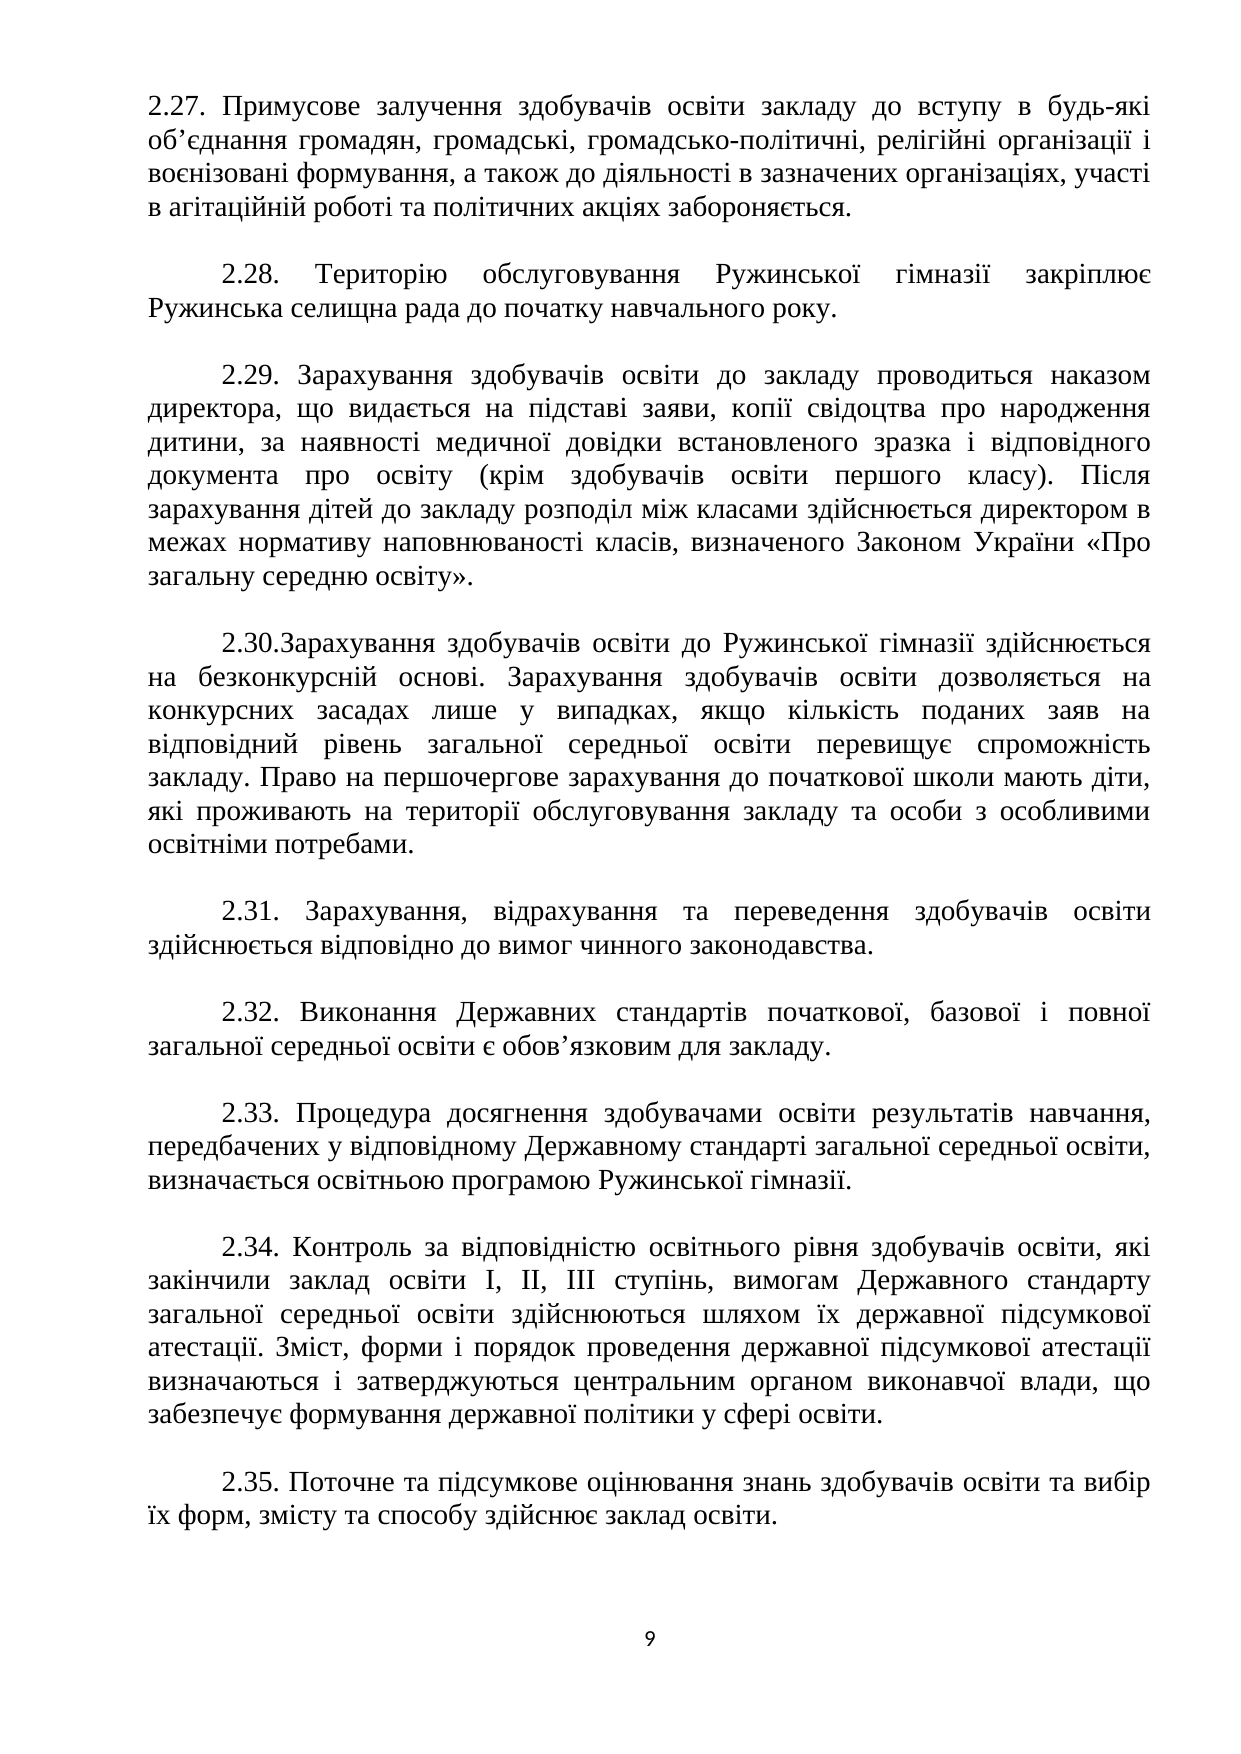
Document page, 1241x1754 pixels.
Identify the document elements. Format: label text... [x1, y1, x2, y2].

text 2.29. Зарахування здобувачів освіти до закладу проводиться наказом директора, що видається на підставі заяви, копії свідоцтва про народження дитини, за наявності медичної довідки встановленого зразка і відповідного документа про освіту (крім здобувачів освіти першого класу). Після зарахування дітей до закладу розподіл між класами здійснюється директором в межах нормативу наповнюваності класів, визначеного Законом України «Про загальну середню освіту». [148, 357, 1152, 592]
text 2.30.Зарахування здобувачів освіти до Ружинської гімназії здійснюється на безконкурсній основі. Зарахування здобувачів освіти дозволяється на конкурсних засадах лише у випадках, якщо кількість поданих заяв на відповідний рівень загальної середньої освіти перевищує спроможність закладу. Право на першочергове зарахування до початкової школи мають діти, які проживають на території обслуговування закладу та особи з особливими освітніми потребами. [148, 625, 1152, 860]
text 2.33. Процедура досягнення здобувачами освіти результатів навчання, передбачених у відповідному Державному стандарті загальної середньої освіти, визначається освітньою програмою Ружинської гімназії. [148, 1095, 1152, 1195]
text 2.27. Примусове залучення здобувачів освіти закладу до вступу в будь-які об’єднання громадян, громадські, громадсько-політичні, релігійні організації і воєнізовані формування, а також до діяльності в зазначених організаціях, участі в агітаційній роботі та політичних акціях забороняється. [148, 88, 1152, 223]
text 2.32. Виконання Державних стандартів початкової, базової і повної загальної середньої освіти є обов’язковим для закладу. [148, 994, 1152, 1061]
text 2.28. Територію обслуговування Ружинської гімназії закріплює РРужинська селищна рада до початку навчального року. [148, 256, 1152, 323]
text 2.35. Поточне та підсумкове оцінювання знань здобувачів освіти та вибір їх форм, змісту та способу здійснює заклад освіти. [148, 1464, 1152, 1531]
text 2.34. Контроль за відповідністю освітнього рівня здобувачів освіти, які закінчили заклад освіти І, ІІ, ІІІ ступінь, вимогам Державного стандарту загальної середньої освіти здійснюються шляхом їх державної підсумкової атестації. Зміст, форми і порядок проведення державної підсумкової атестації визначаються і затверджуються центральним органом виконавчої влади, що забезпечує формування державної політики у сфері освіти. [148, 1229, 1152, 1430]
text 2.31. Зарахування, відрахування та переведення здобувачів освіти здійснюється відповідно до вимог чинного законодавства. [148, 893, 1152, 961]
